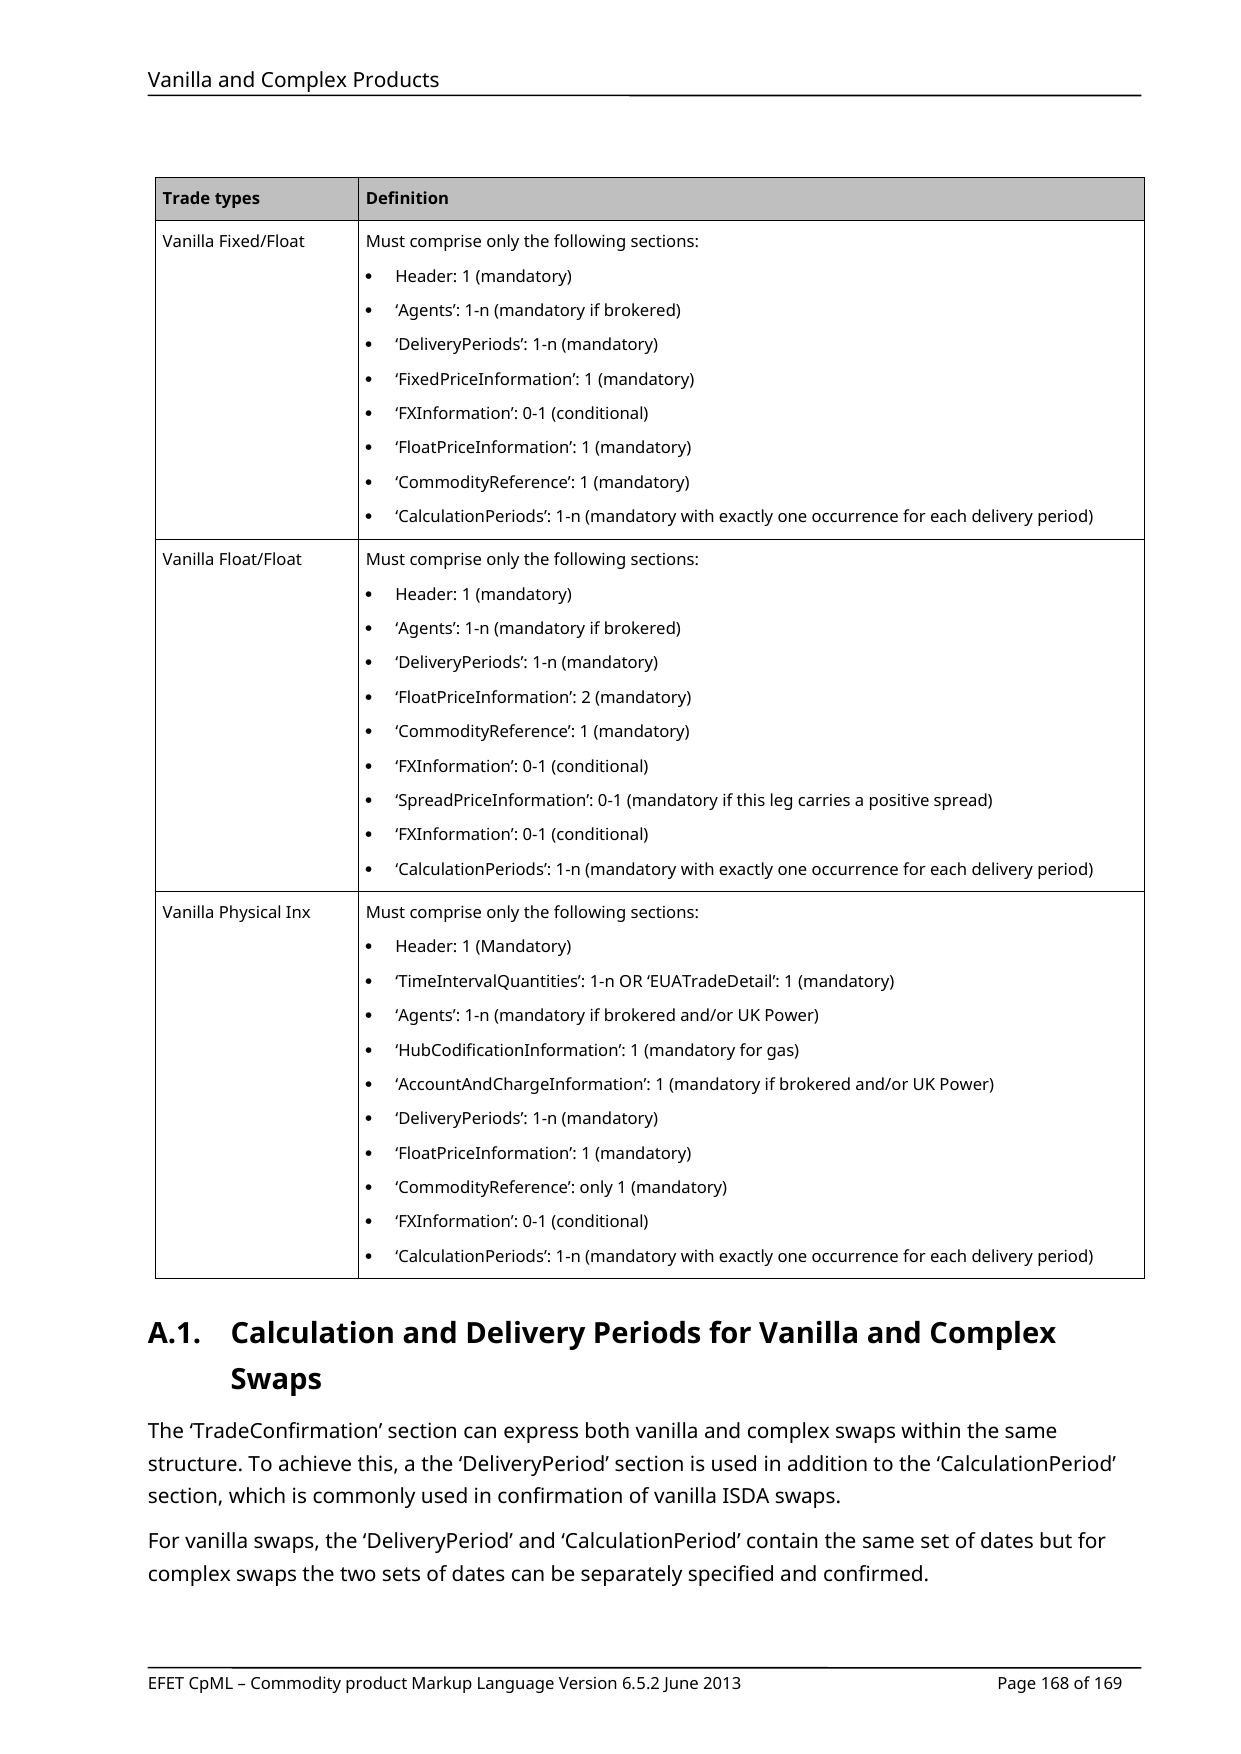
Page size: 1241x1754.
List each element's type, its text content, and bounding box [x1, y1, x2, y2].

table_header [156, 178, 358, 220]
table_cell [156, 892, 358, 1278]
text The ‘TradeConfirmation’ section can express both vanilla and complex swaps within the same structure. To achieve this, a the ‘DeliveryPeriod’ section is used in addition to the ‘CalculationPeriod’ section, which is commonly used in confirmation of vanilla ISDA swaps. [148, 1416, 1122, 1510]
text For vanilla swaps, the ‘DeliveryPeriod’ and ‘CalculationPeriod’ contain the same set of dates but for complex swaps the two sets of dates can be separately specified and confirmed. [148, 1527, 1122, 1588]
text Calculation and Delivery Periods for Vanilla and Complex Swaps [148, 1313, 1122, 1398]
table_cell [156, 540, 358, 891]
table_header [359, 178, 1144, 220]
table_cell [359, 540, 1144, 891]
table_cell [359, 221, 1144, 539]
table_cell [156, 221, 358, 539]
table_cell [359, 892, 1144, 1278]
